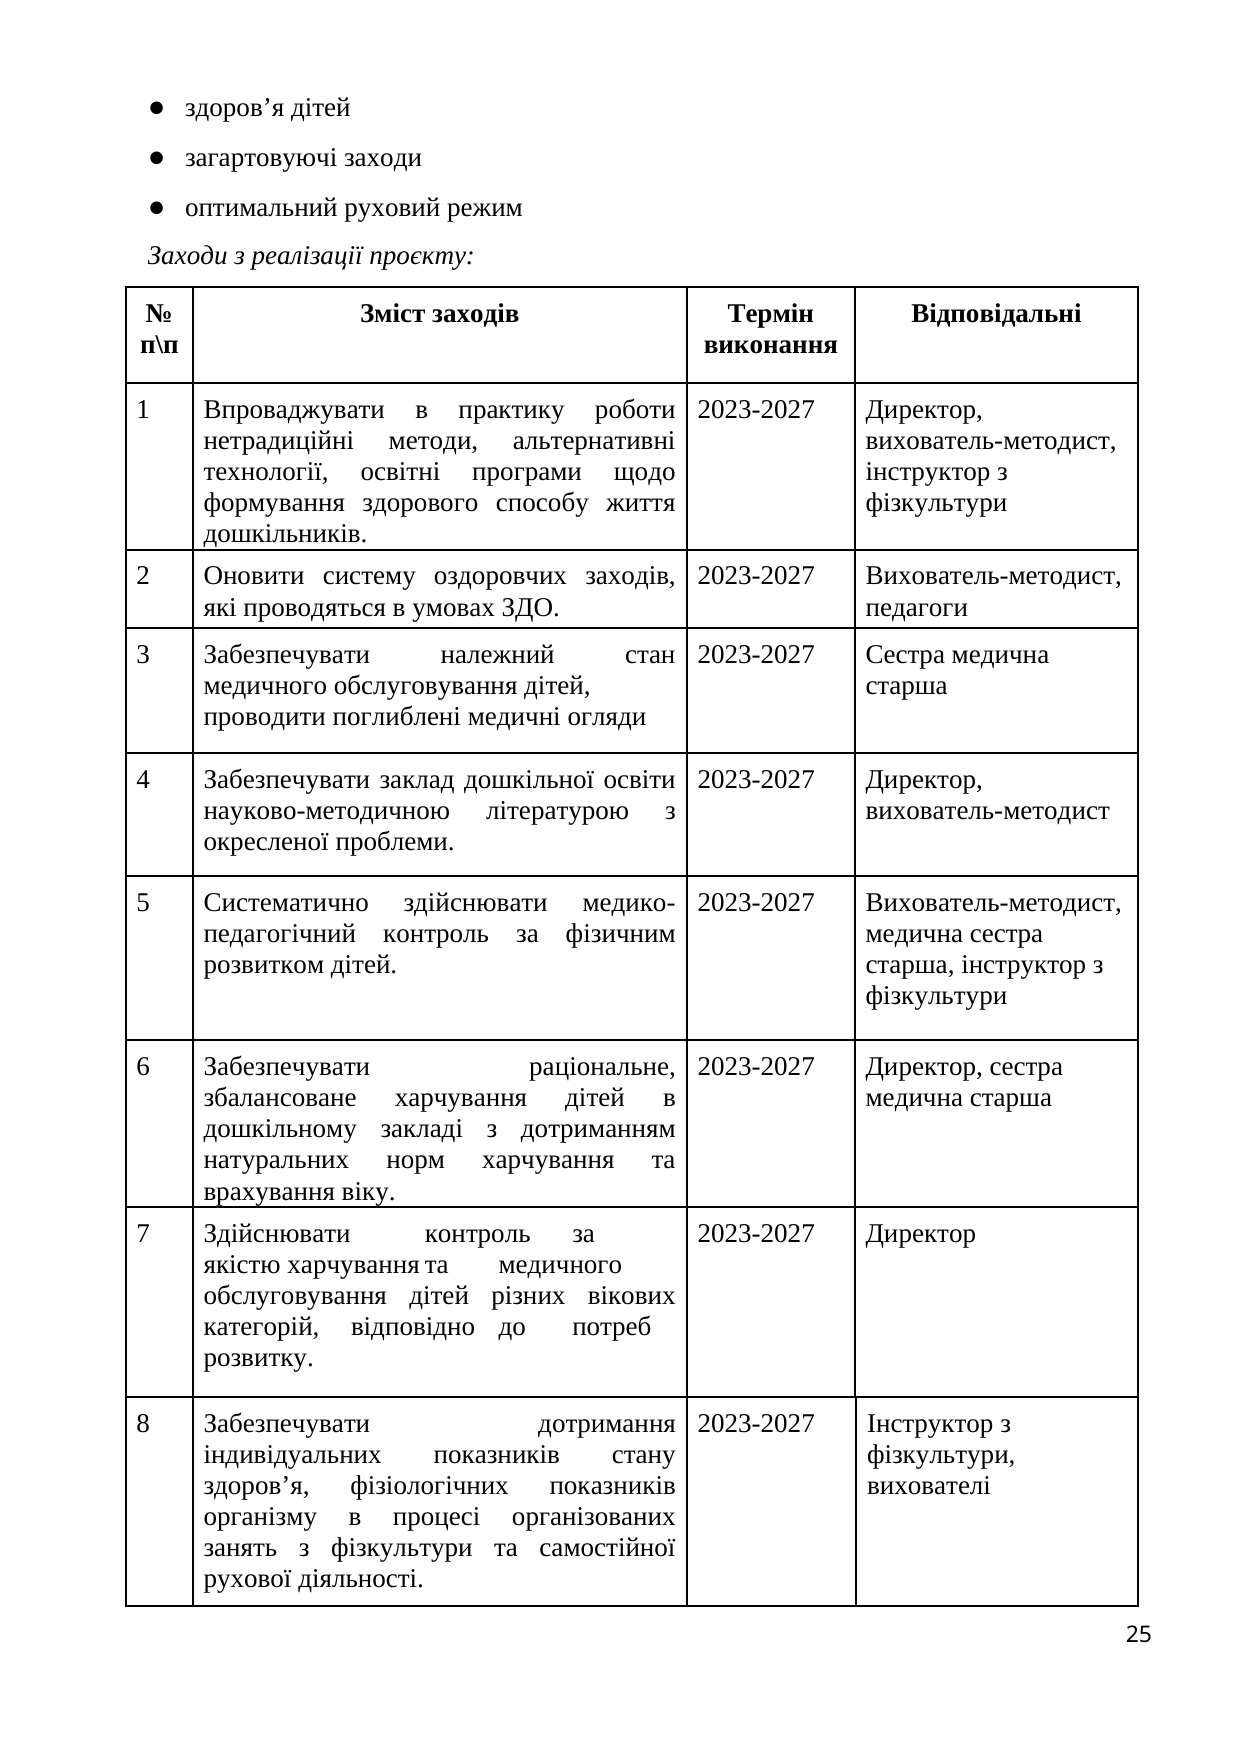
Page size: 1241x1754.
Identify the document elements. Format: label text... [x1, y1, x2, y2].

table_cell 7 [127, 1208, 192, 1396]
table_cell 5 [127, 877, 192, 1039]
table_cell 2023-2027 [688, 877, 854, 1039]
table_cell 2023-2027 [688, 754, 854, 875]
table_cell Сестра медична старша [856, 629, 1137, 752]
list здоров’я дітей [148, 88, 1152, 122]
table_cell 2023-2027 [688, 1041, 854, 1206]
table_cell 8 [127, 1398, 192, 1605]
table_cell 3 [127, 629, 192, 752]
table_cell Впроваджувати в практику роботи нетрадиційні методи, альтернативні технології, освітні програми щодо формування здорового способу життя дошкільників. [194, 384, 686, 549]
table_cell Вихователь-методист, педагоги [856, 551, 1137, 627]
table_cell 1 [127, 384, 192, 549]
table_cell Вихователь-методист, медична сестра старша, інструктор з фізкультури [856, 877, 1137, 1039]
table_cell 2023-2027 [688, 1398, 855, 1605]
list загартовуючі заходи [148, 139, 1152, 172]
table_header № п\п [127, 288, 192, 382]
table_cell Забезпечувати належний стан медичного обслуговування дітей, проводити поглиблені медичні огляди [194, 629, 686, 752]
table_cell 2023-2027 [688, 629, 854, 752]
table_cell Здійснювати контроль за якістю харчування та медичного обслуговування дітей різних вікових категорій, відповідно до потреб розвитку. [194, 1208, 686, 1396]
table_cell Забезпечувати заклад дошкільної освіти науково-методичною літературою з окресленої проблеми. [194, 754, 686, 875]
table_cell 2023-2027 [688, 384, 854, 549]
table_cell Директор [856, 1208, 1137, 1396]
table_cell 2023-2027 [688, 551, 854, 627]
table_cell 2023-2027 [688, 1208, 854, 1396]
table_cell 4 [127, 754, 192, 875]
text Заходи з реалізації проєкту: [148, 239, 1152, 271]
table_cell Директор, вихователь-методист, інструктор з фізкультури [856, 384, 1137, 549]
table_cell Забезпечувати раціональне, збалансоване харчування дітей в дошкільному закладі з дотриманням натуральних норм харчування та врахування віку. [194, 1041, 686, 1206]
table_cell Оновити систему оздоровчих заходів, які проводяться в умовах ЗДО. [194, 551, 686, 627]
table_header Відповідальні [856, 288, 1137, 382]
table_cell Забезпечувати дотримання індивідуальних показників стану здоров’я, фізіологічних показників організму в процесі організованих занять з фізкультури та самостійної рухової діяльності. [194, 1398, 686, 1605]
table_cell Директор, вихователь-методист [856, 754, 1137, 875]
table_header Зміст заходів [194, 288, 686, 382]
table_header Термін виконання [688, 288, 854, 382]
table_cell 2 [127, 551, 192, 627]
table_cell Інструктор з фізкультури, вихователі [857, 1398, 1137, 1605]
table_cell Систематично здійснювати медико-педагогічний контроль за фізичним розвитком дітей. [194, 877, 686, 1039]
list оптимальний руховий режим [148, 189, 1152, 223]
table_cell 6 [127, 1041, 192, 1206]
table_cell Директор, сестра медична старша [856, 1041, 1137, 1206]
